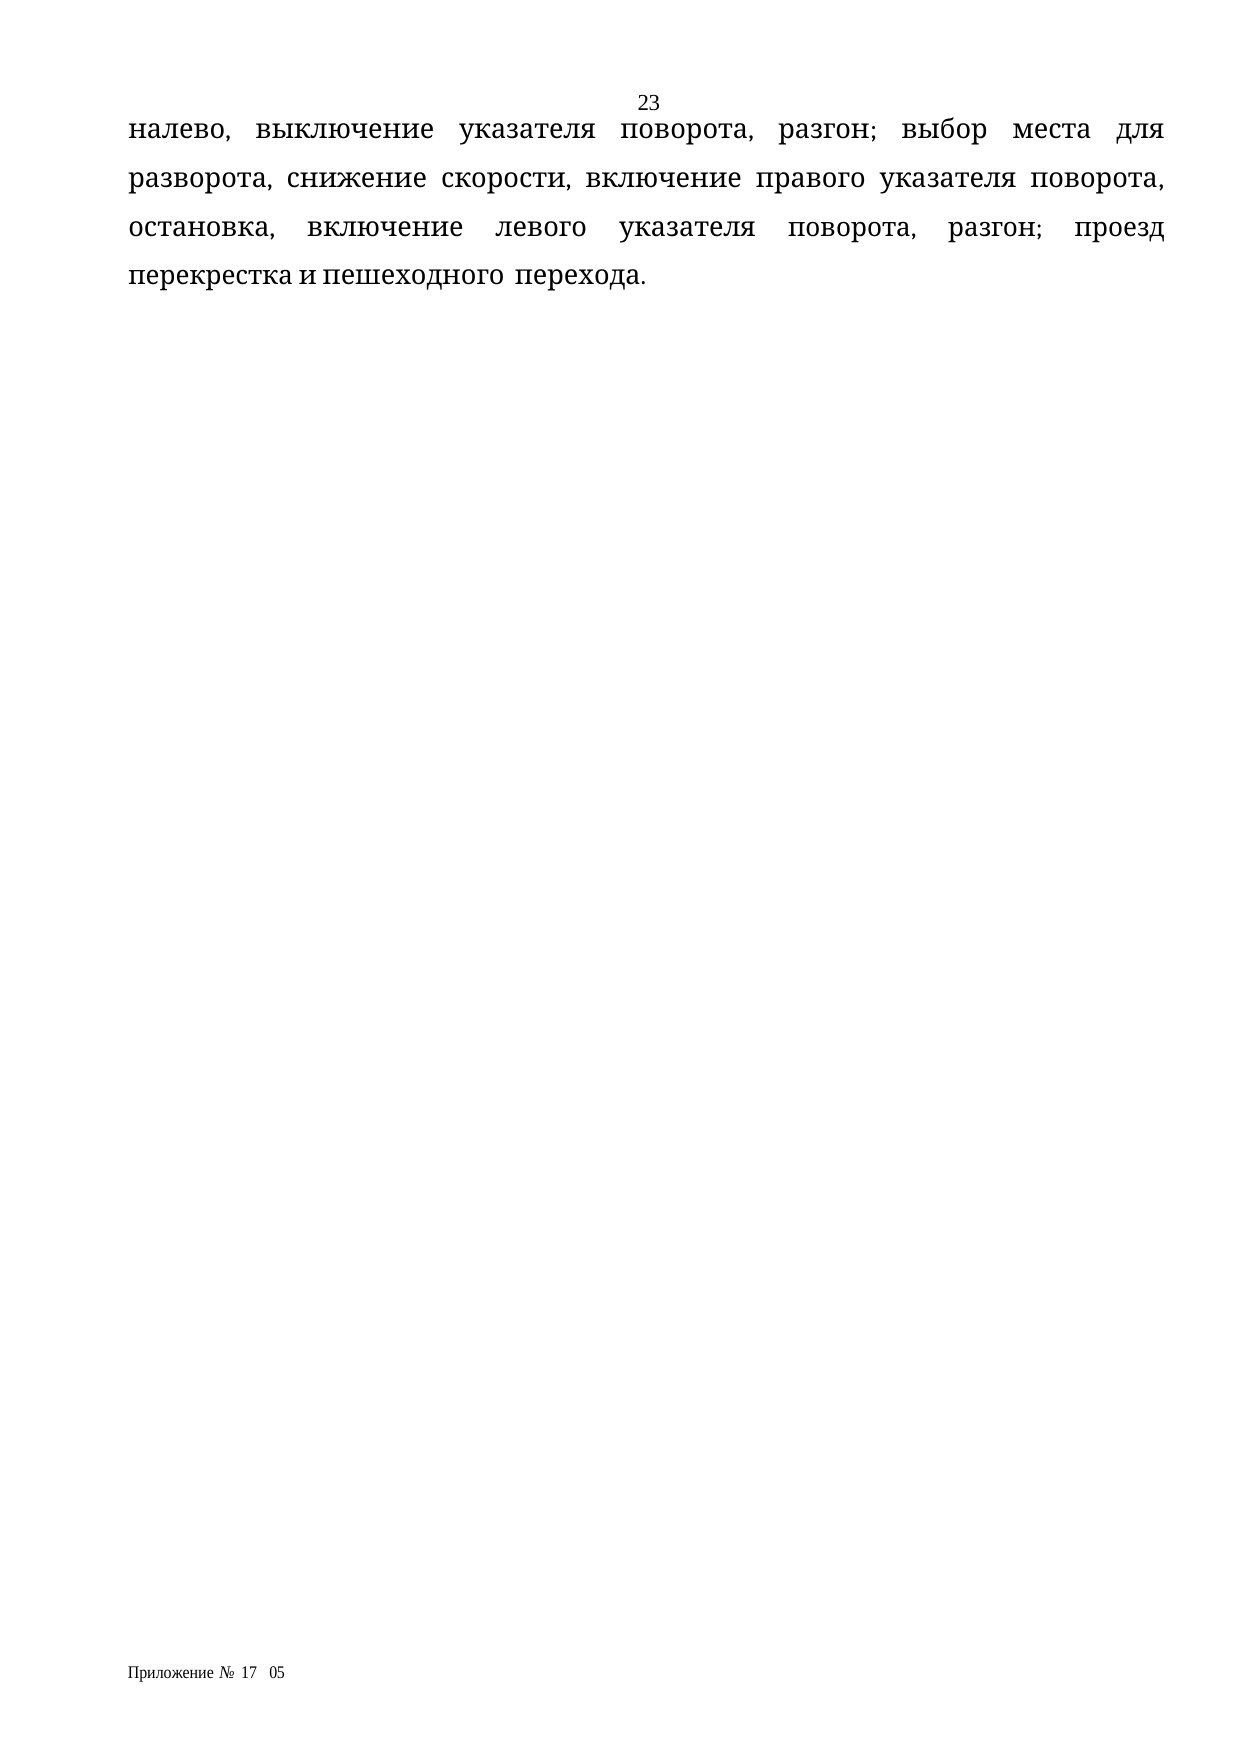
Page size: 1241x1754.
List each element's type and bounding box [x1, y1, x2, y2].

text [128, 114, 1164, 291]
